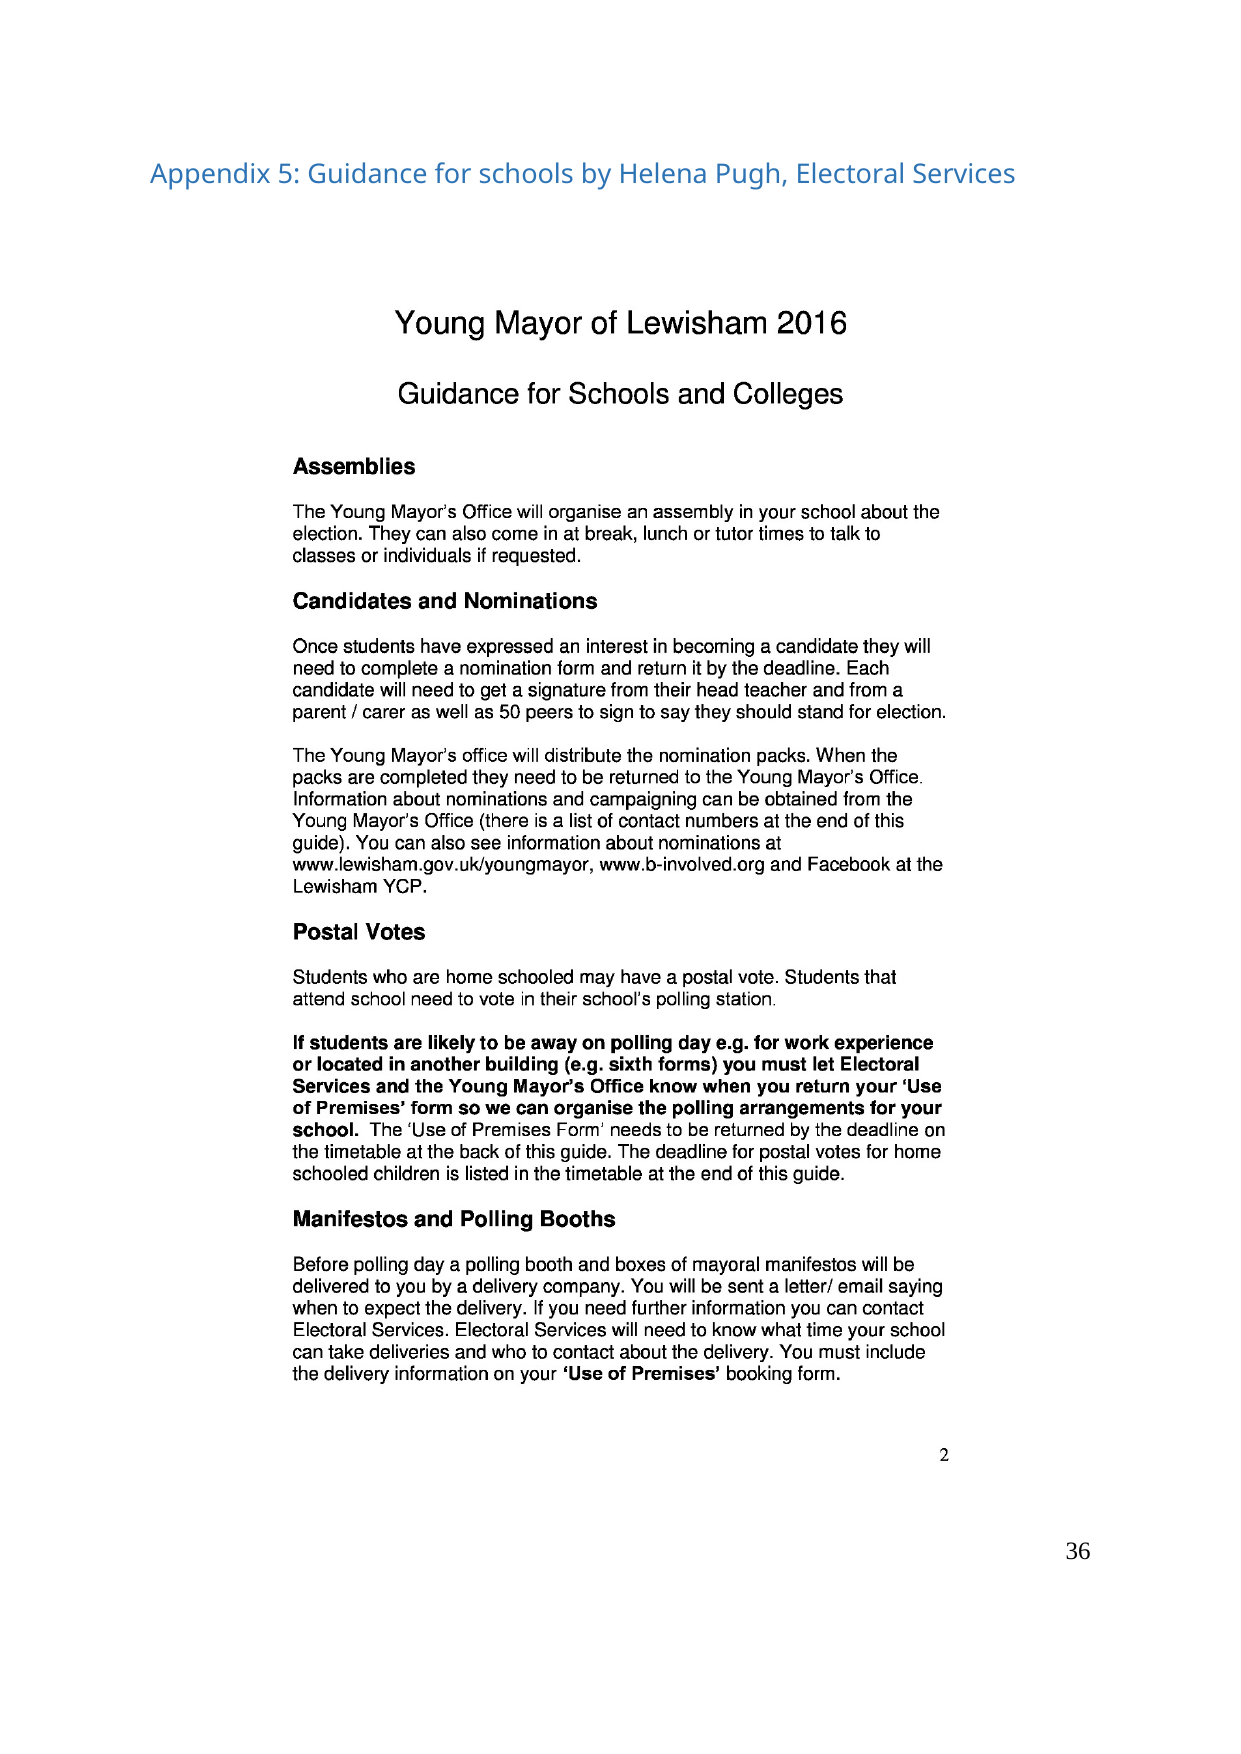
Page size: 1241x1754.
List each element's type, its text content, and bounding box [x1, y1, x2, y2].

subtitle Appendix 5: Guidance for schools by Helena Pugh, Electoral Services [150, 154, 1090, 191]
picture [150, 191, 1091, 1521]
